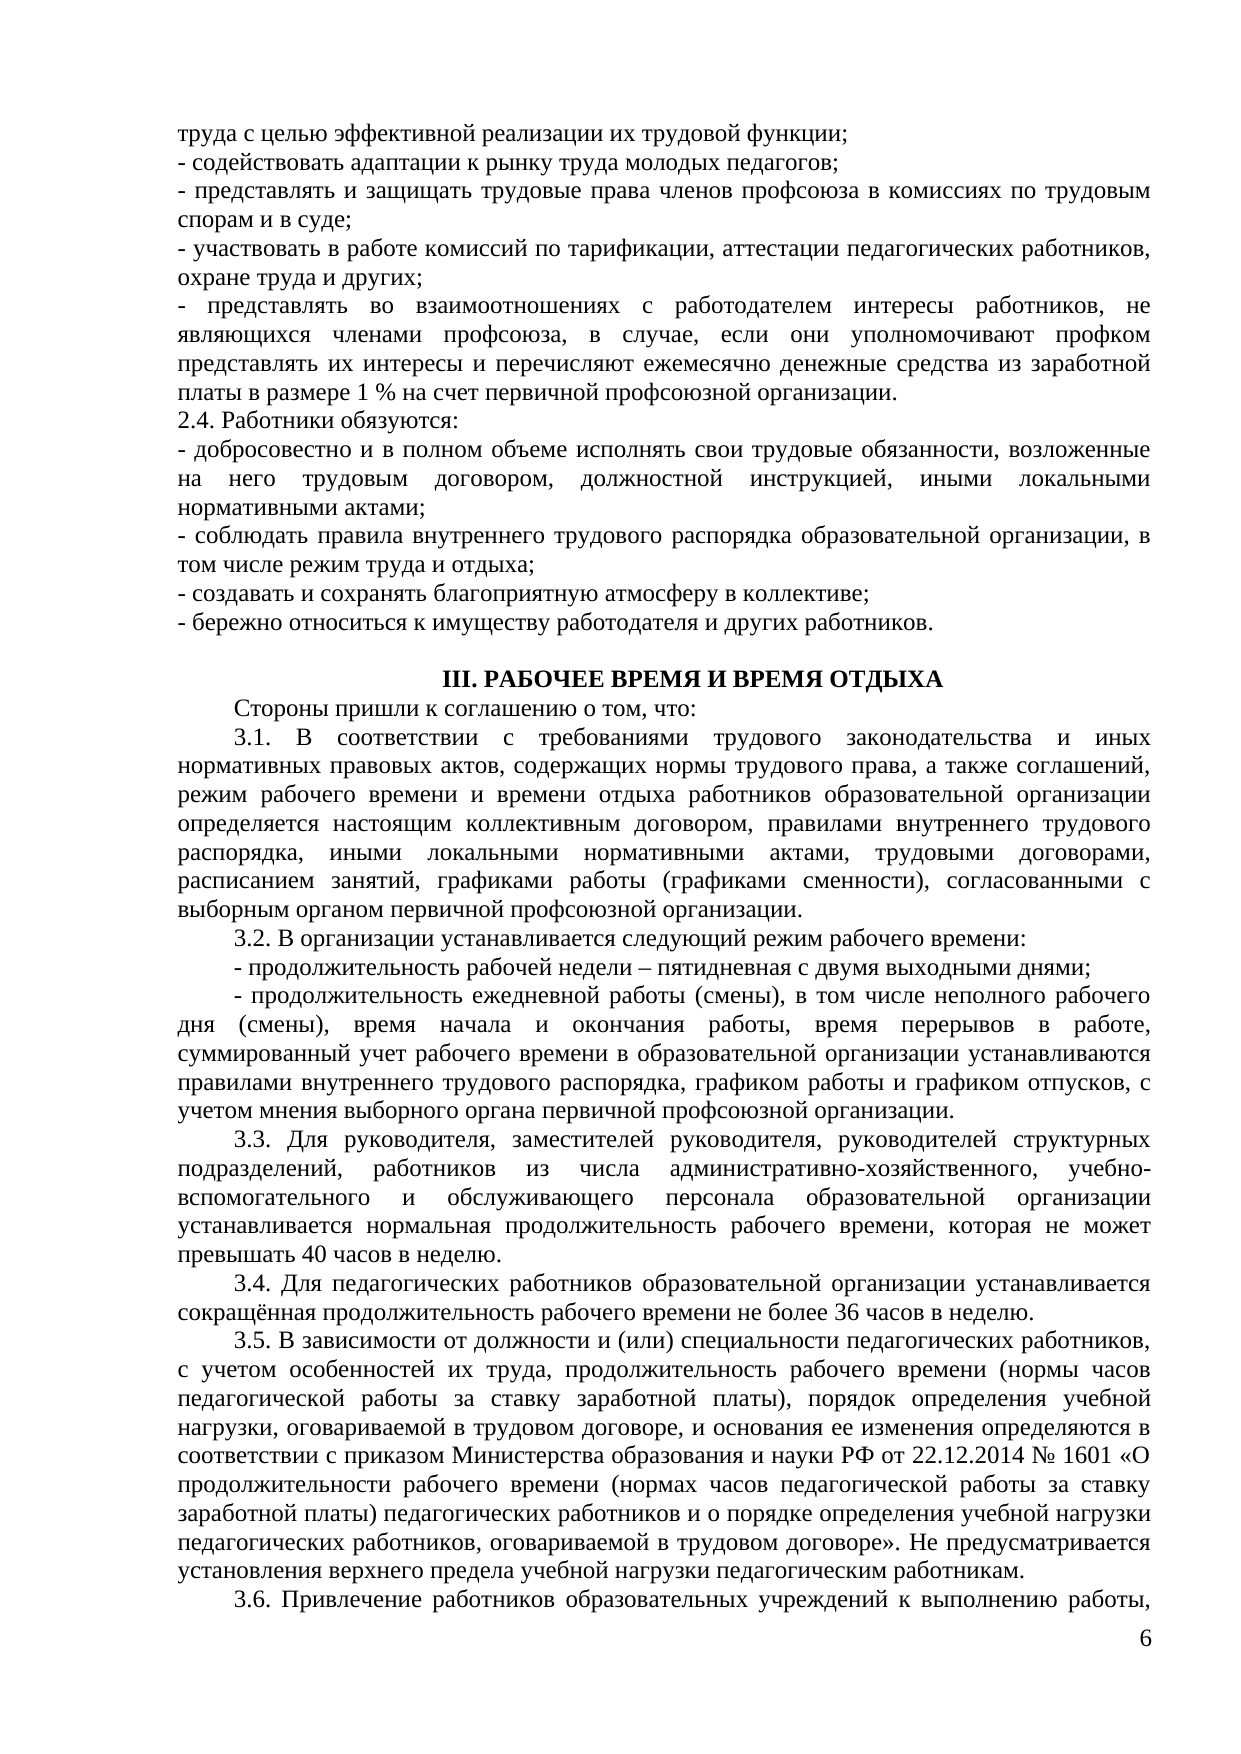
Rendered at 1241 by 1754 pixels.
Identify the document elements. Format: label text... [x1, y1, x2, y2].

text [177, 118, 1152, 147]
text 3.1. В соответствии с требованиями трудового законодательства и иных нормативных правовых актов, содержащих нормы трудового права, а также соглашений, режим рабочего времени и времени отдыха работников образовательной организации определяется настоящим коллективным договором, правилами внутреннего трудового распорядка, иными локальными нормативными актами, трудовыми договорами, расписанием занятий, графиками работы (графиками сменности), согласованными с выборным органом первичной профсоюзной организации. [177, 722, 1152, 923]
text - соблюдать правила внутреннего трудового распорядка образовательной организации, в том числе режим труда и отдыха; [177, 521, 1152, 578]
text - продолжительность ежедневной работы (смены), в том числе неполного рабочего дня (смены), время начала и окончания работы, время перерывов в работе, суммированный учет рабочего времени в образовательной организации устанавливаются правилами внутреннего трудового распорядка, графиком работы и графиком отпусков, с учетом мнения выборного органа первичной профсоюзной организации. [177, 981, 1152, 1124]
text - бережно относиться к имуществу работодателя и других работников. [177, 607, 1152, 636]
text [177, 1584, 1152, 1613]
text - участвовать в работе комиссий по тарификации, аттестации педагогических работников, охране труда и других; [177, 233, 1152, 291]
text 3.2. В организации устанавливается следующий режим рабочего времени: [177, 923, 1152, 952]
text - создавать и сохранять благоприятную атмосферу в коллективе; [177, 578, 1152, 607]
text Стороны пришли к соглашению о том, что: [177, 693, 1152, 722]
text 3.5. В зависимости от должности и (или) специальности педагогических работников, с учетом особенностей их труда, продолжительность рабочего времени (нормы часов педагогической работы за ставку заработной платы), порядок определения учебной нагрузки, оговариваемой в трудовом договоре, и основания ее изменения определяются в соответствии с приказом Министерства образования и науки РФ от 22.12.2014 № 1601 «О продолжительности рабочего времени (нормах часов педагогической работы за ставку заработной платы) педагогических работников и о порядке определения учебной нагрузки педагогических работников, оговариваемой в трудовом договоре». Не предусматривается установления верхнего предела учебной нагрузки педагогическим работникам. [177, 1326, 1152, 1584]
text 2.4. Работники обязуются: [177, 406, 1152, 434]
text - представлять во взаимоотношениях с работодателем интересы работников, не являющихся членами профсоюза, в случае, если они уполномочивают профком представлять их интересы и перечисляют ежемесячно денежные средства из заработной платы в размере 1 % на счет первичной профсоюзной организации. [177, 291, 1152, 406]
text III. РАБОЧЕЕ ВРЕМЯ И ВРЕМЯ ОТДЫХА [177, 664, 1152, 693]
text - содействовать адаптации к рынку труда молодых педагогов; [177, 147, 1152, 176]
text - представлять и защищать трудовые права членов профсоюза в комиссиях по трудовым спорам и в суде; [177, 176, 1152, 233]
text 3.4. Для педагогических работников образовательной организации устанавливается сокращённая продолжительность рабочего времени не более 36 часов в неделю. [177, 1268, 1152, 1326]
text - продолжительность рабочей недели – пятидневная с двумя выходными днями; [177, 952, 1152, 981]
text - добросовестно и в полном объеме исполнять свои трудовые обязанности, возложенные на него трудовым договором, должностной инструкцией, иными локальными нормативными актами; [177, 434, 1152, 521]
text 3.3. Для руководителя, заместителей руководителя, руководителей структурных подразделений, работников из числа административно-хозяйственного, учебно- вспомогательного и обслуживающего персонала образовательной организации устанавливается нормальная продолжительность рабочего времени, которая не может превышать 40 часов в неделю. [177, 1124, 1152, 1268]
